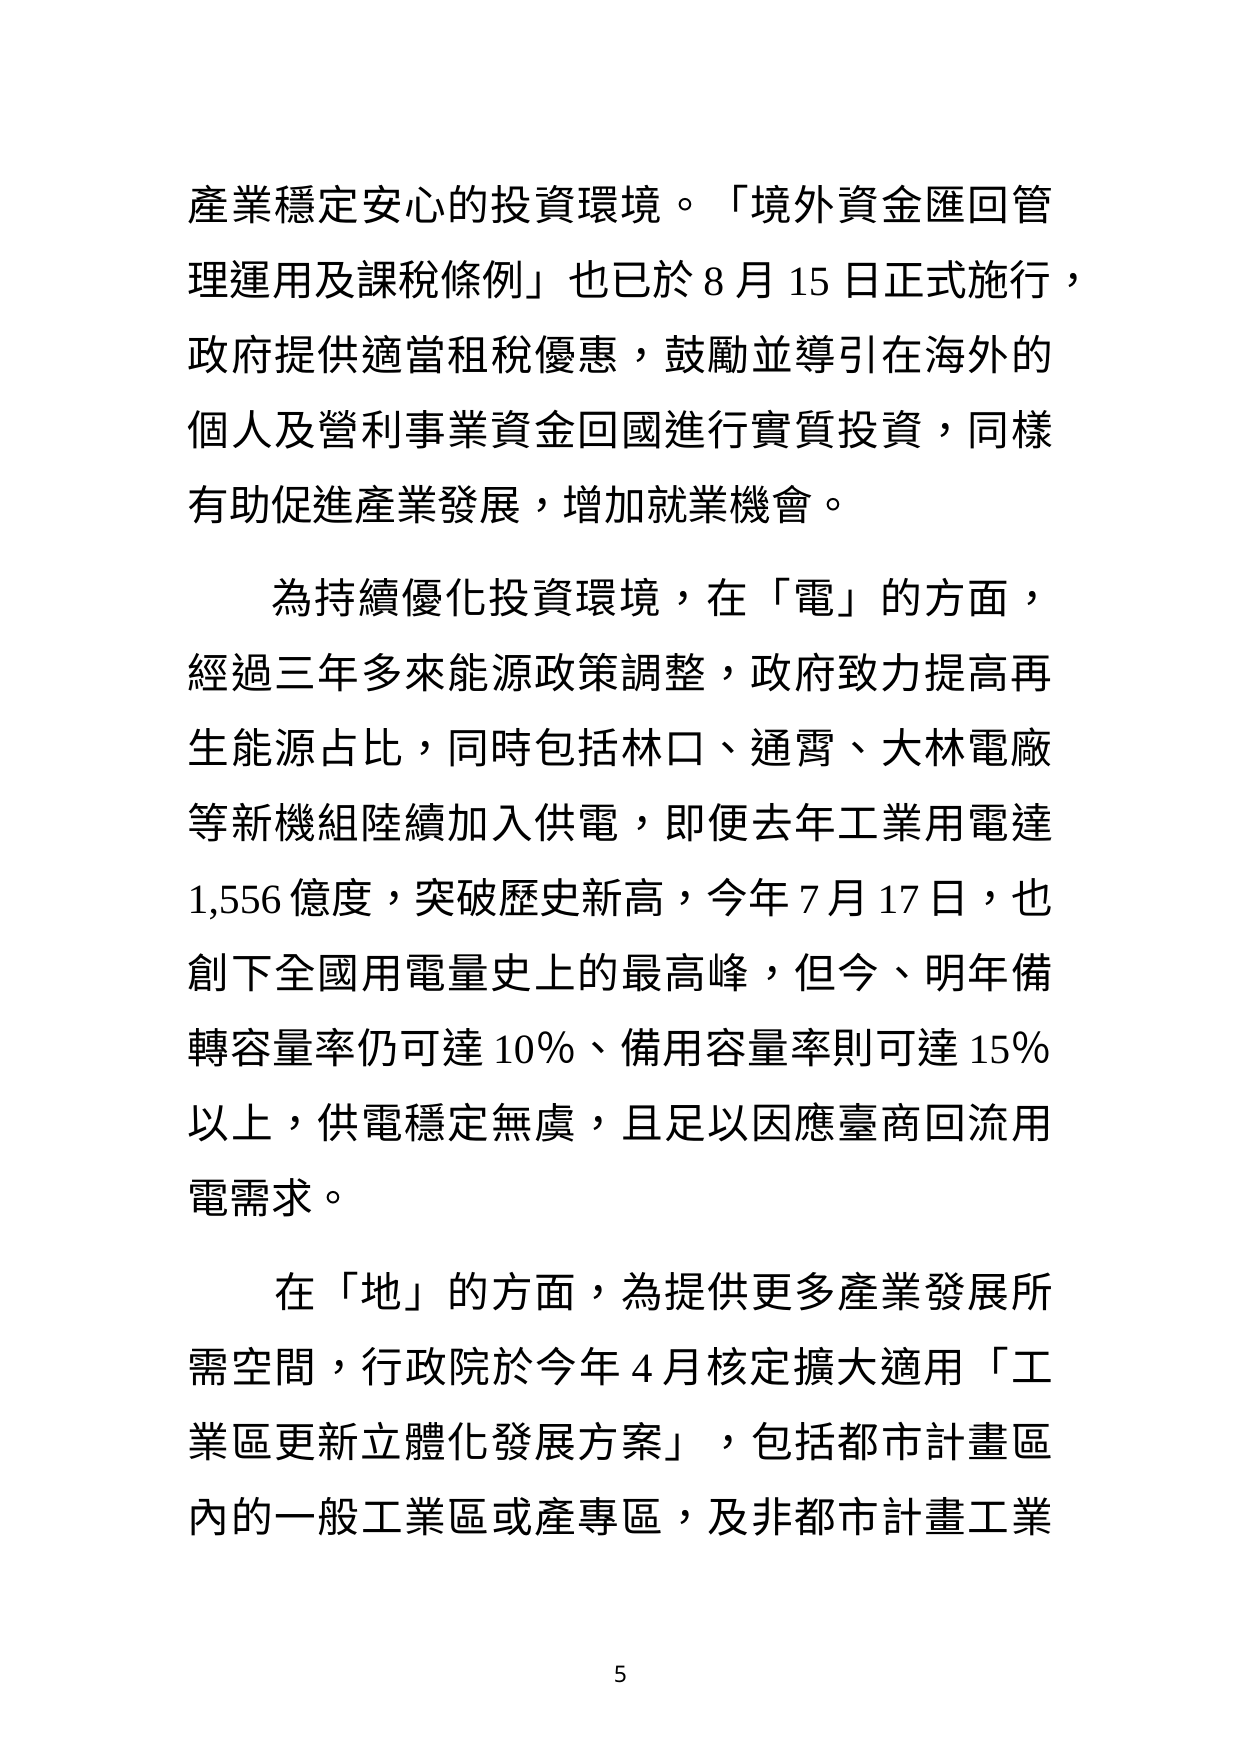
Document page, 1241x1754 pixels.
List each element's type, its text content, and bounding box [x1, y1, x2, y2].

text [187, 164, 1053, 539]
text 為持續優化投資環境，在「電」的方面，經過三年多來能源政策調整，政府致力提高再生能源占比，同時包括林口、通霄、大林電廠等新機組陸續加入供電，即便去年工業用電達1,556億度，突破歷史新高，今年7月17日，也創下全國用電量史上的最高峰，但今、明年備轉容量率仍可達10％、備用容量率則可達15％以上，供電穩定無虞，且足以因應臺商回流用電需求。 [187, 558, 1053, 1233]
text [187, 1252, 1053, 1552]
